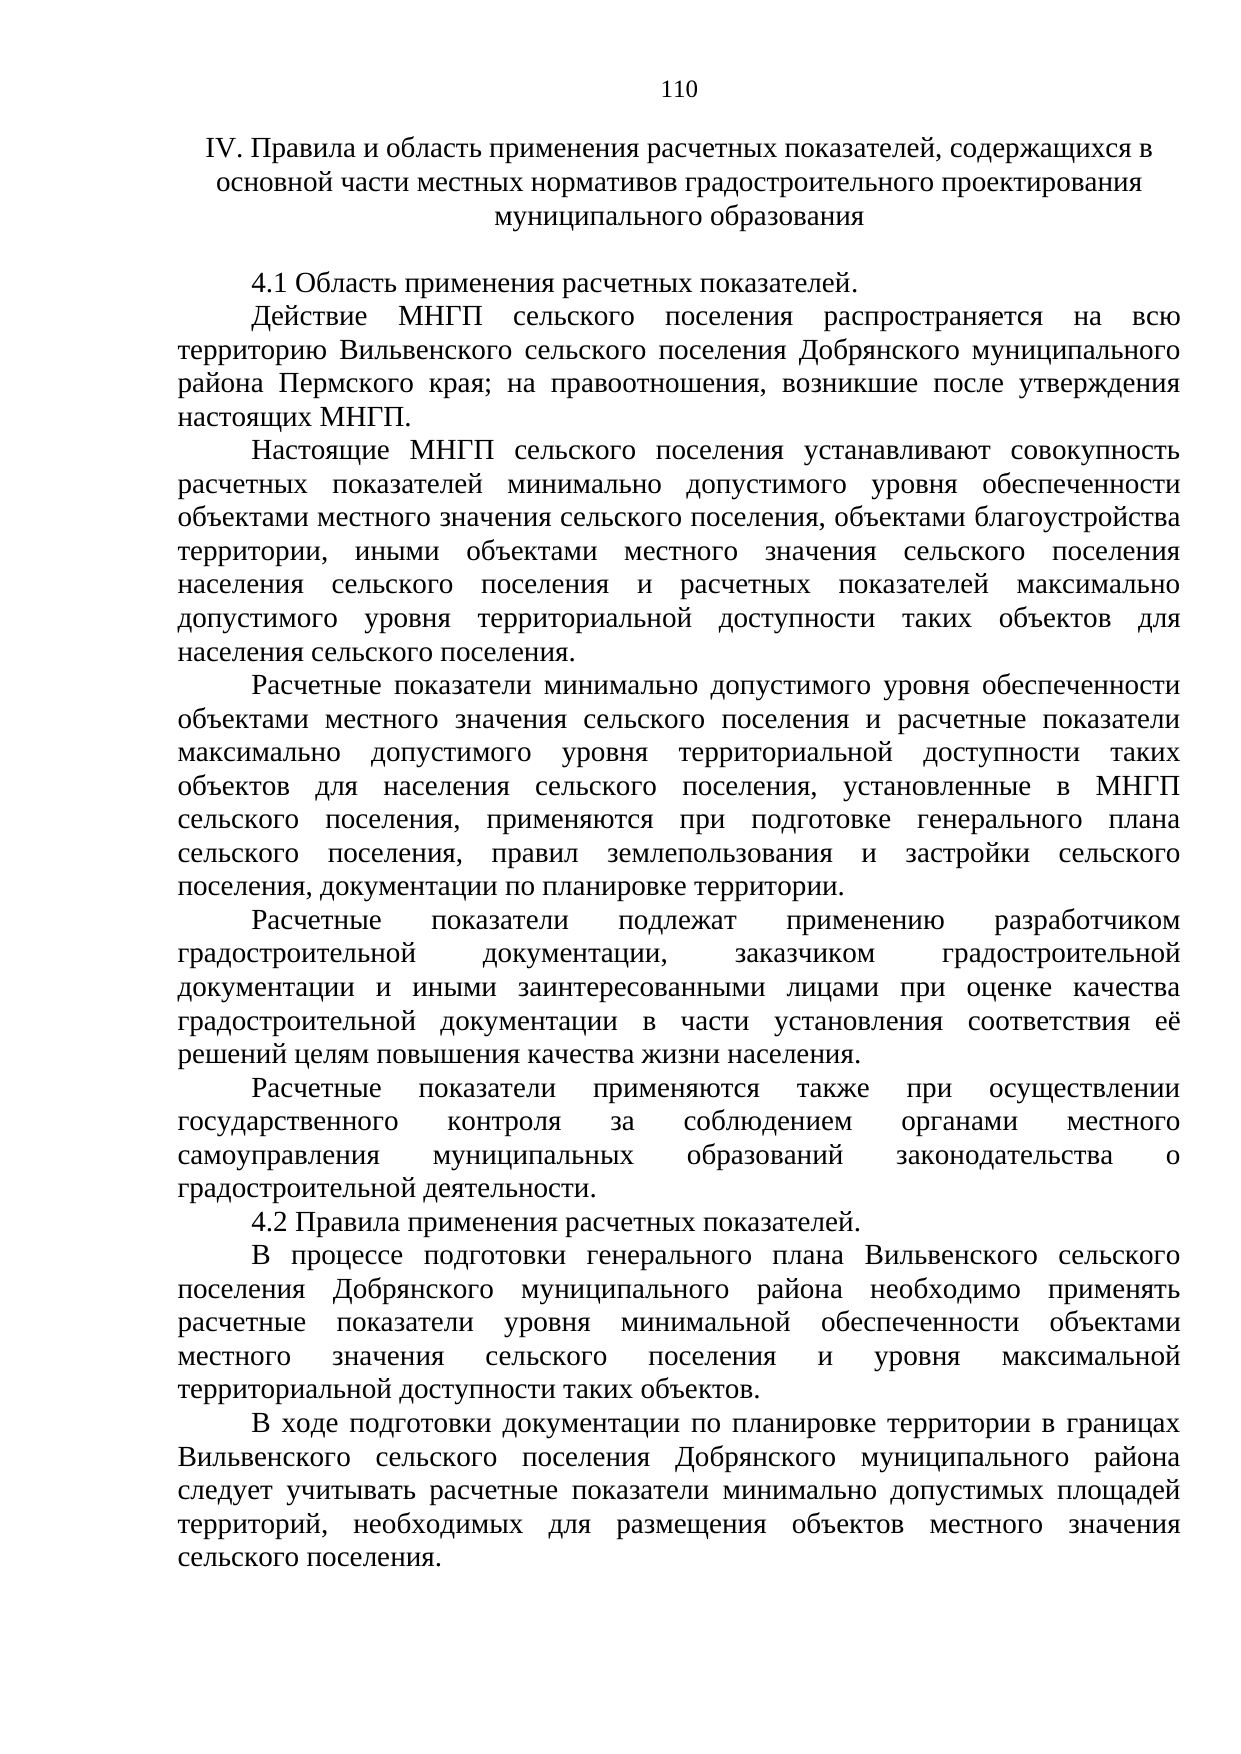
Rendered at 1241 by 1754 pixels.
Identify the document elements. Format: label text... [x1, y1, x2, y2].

text IV. Правила и область применения расчетных показателей, содержащихся в основной части местных нормативов градостроительного проектирования муниципального образования [177, 131, 1181, 231]
text В ходе подготовки документации по планировке территории в границах Вильвенского сельского поселения Добрянского муниципального района следует учитывать расчетные показатели минимально допустимых площадей территорий, необходимых для размещения объектов местного значения сельского поселения. [177, 1405, 1181, 1573]
text Расчетные показатели подлежат применению разработчиком градостроительной документации, заказчиком градостроительной документации и иными заинтересованными лицами при оценке качества градостроительной документации в части установления соответствия её решений целям повышения качества жизни населения. [177, 902, 1181, 1070]
text Действие мнгп сельского поселения распространяется на всю территорию Вильвенского сельского поселения Добрянского муниципального района Пермского края; на правоотношения, возникшие после утверждения настоящих МНГП. [177, 298, 1181, 432]
text 4.2 Правила применения расчетных показателей. [177, 1204, 1181, 1237]
text 4.1 Область применения расчетных показателей. [177, 265, 1181, 298]
text Расчетные показатели применяются также при осуществлении государственного контроля за соблюдением органами местного самоуправления муниципальных образований законодательства о градостроительной деятельности. [177, 1070, 1181, 1204]
text В процессе подготовки генерального плана Вильвенского сельского поселения Добрянского муниципального района необходимо применять расчетные показатели уровня минимальной обеспеченности объектами местного значения сельского поселения и уровня максимальной территориальной доступности таких объектов. [177, 1237, 1181, 1405]
text Расчетные показатели минимально допустимого уровня обеспеченности объектами местного значения сельского поселения и расчетные показатели максимально допустимого уровня территориальной доступности таких объектов для населения сельского поселения, установленные в МНГП сельского поселения, применяются при подготовке генерального плана сельского поселения, правил землепользования и застройки сельского поселения, документации по планировке территории. [177, 667, 1181, 902]
text Настоящие МНГП сельского поселения устанавливают совокупность расчетных показателей минимально допустимого уровня обеспеченности объектами местного значения сельского поселения, объектами благоустройства территории, иными объектами местного значения сельского поселения населения сельского поселения и расчетных показателей максимально допустимого уровня территориальной доступности таких объектов для населения сельского поселения. [177, 432, 1181, 667]
